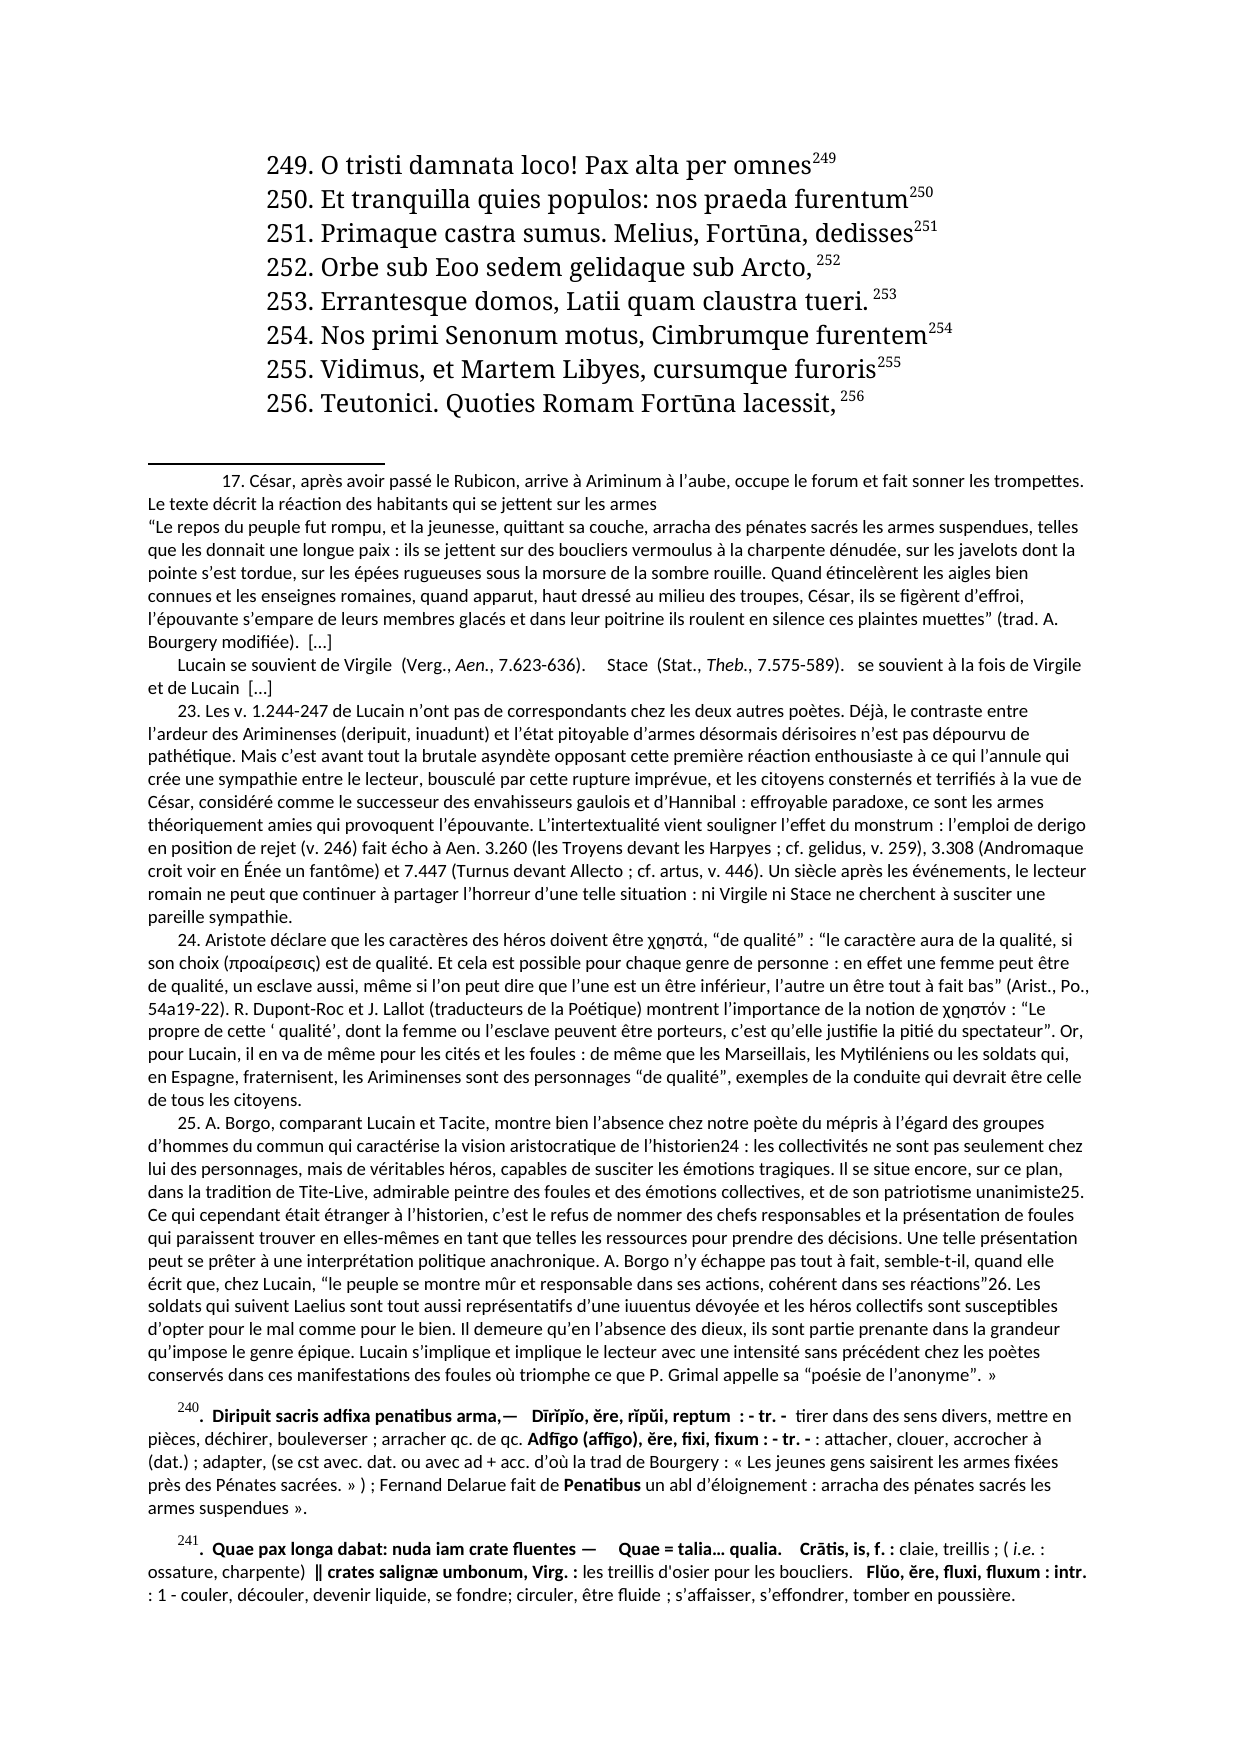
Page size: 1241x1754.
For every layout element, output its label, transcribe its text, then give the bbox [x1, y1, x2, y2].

text 254. Nos primi Senonum motus, Cimbrumque furentem [266, 318, 1093, 352]
text 256. Teutonici. Quoties Romam Fortūna lacessit, [266, 386, 1093, 420]
text 255. Vidimus, et Martem Libyes, cursumque furoris [266, 352, 1093, 386]
text 251. Primaque castra sumus. Melius, Fortūna, dedisses [266, 216, 1093, 250]
text 250. Et tranquilla quies populos: nos praeda furentum [266, 182, 1093, 216]
text 253. Errantesque domos, Latii quam claustra tueri. [266, 284, 1093, 318]
text 249. O tristi damnata loco! Pax alta per omnes [266, 148, 1093, 182]
text 252. Orbe sub Eoo sedem gelidaque sub Arcto, [266, 250, 1093, 284]
